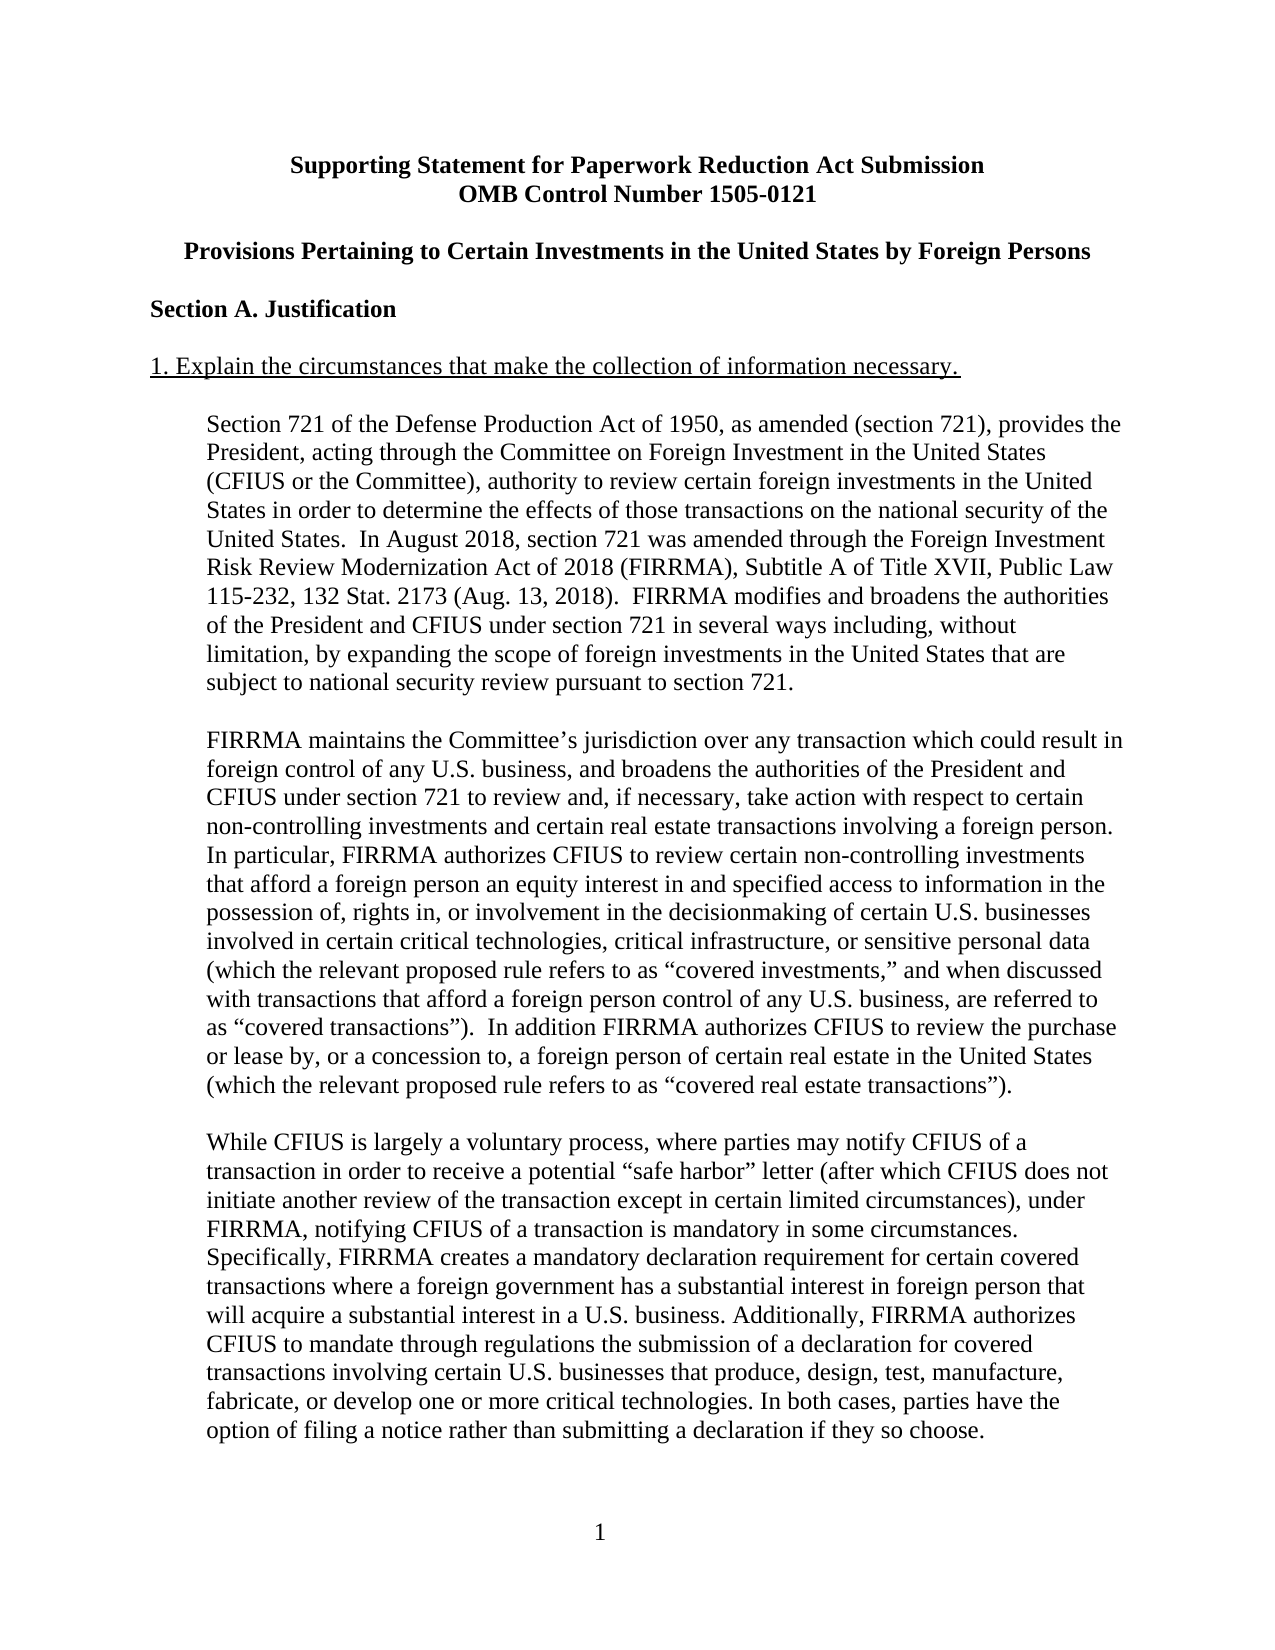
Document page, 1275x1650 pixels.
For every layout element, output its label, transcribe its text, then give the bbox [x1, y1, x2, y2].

text OMB Control Number 1505-0121 [150, 179, 1125, 207]
text 1. Explain the circumstances that make the collection of information necessary. [150, 351, 1125, 380]
text Provisions Pertaining to Certain Investments in the United States by Foreign Persons [150, 236, 1125, 265]
text Supporting Statement for Paperwork Reduction Act Submission [150, 150, 1125, 179]
text Section 721 of the Defense Production Act of 1950, as amended (section 721), provides the President, acting through the Committee on Foreign Investment in the United States (CFIUS or the Committee), authority to review certain foreign investments in the United States in order to determine the effects of those transactions on the national security of the United States. In August 2018, section 721 was amended through the Foreign Investment Risk Review Modernization Act of 2018 (FIRRMA), Subtitle A of Title XVII, Public Law 115-232, 132 Stat. 2173 (Aug. 13, 2018). FIRRMA modifies and broadens the authorities of the President and CFIUS under section 721 in several ways including, without limitation, by expanding the scope of foreign investments in the United States that are subject to national security review pursuant to section 721. [150, 409, 1125, 696]
text Section A. Justification [150, 294, 1125, 322]
text FIRRMA maintains the Committee’s jurisdiction over any transaction which could result in foreign control of any U.S. business, and broadens the authorities of the President and CFIUS under section 721 to review and, if necessary, take action with respect to certain non-controlling investments and certain real estate transactions involving a foreign person. In particular, FIRRMA authorizes CFIUS to review certain non-controlling investments that afford a foreign person an equity interest in and specified access to information in the possession of, rights in, or involvement in the decisionmaking of certain U.S. businesses involved in certain critical technologies, critical infrastructure, or sensitive personal data (which the relevant proposed rule refers to as “covered investments,” and when discussed with transactions that afford a foreign person control of any U.S. business, are referred to as “covered transactions”). In addition FIRRMA authorizes CFIUS to review the purchase or lease by, or a concession to, a foreign person of certain real estate in the United States (which the relevant proposed rule refers to as “covered real estate transactions”). [150, 725, 1125, 1099]
text While CFIUS is largely a voluntary process, where parties may notify CFIUS of a transaction in order to receive a potential “safe harbor” letter (after which CFIUS does not initiate another review of the transaction except in certain limited circumstances), under FIRRMA, notifying CFIUS of a transaction is mandatory in some circumstances. Specifically, FIRRMA creates a mandatory declaration requirement for certain covered transactions where a foreign government has a substantial interest in foreign person that will acquire a substantial interest in a U.S. business. Additionally, FIRRMA authorizes CFIUS to mandate through regulations the submission of a declaration for covered transactions involving certain U.S. businesses that produce, design, test, manufacture, fabricate, or develop one or more critical technologies. In both cases, parties have the option of filing a notice rather than submitting a declaration if they so choose. [150, 1127, 1125, 1444]
